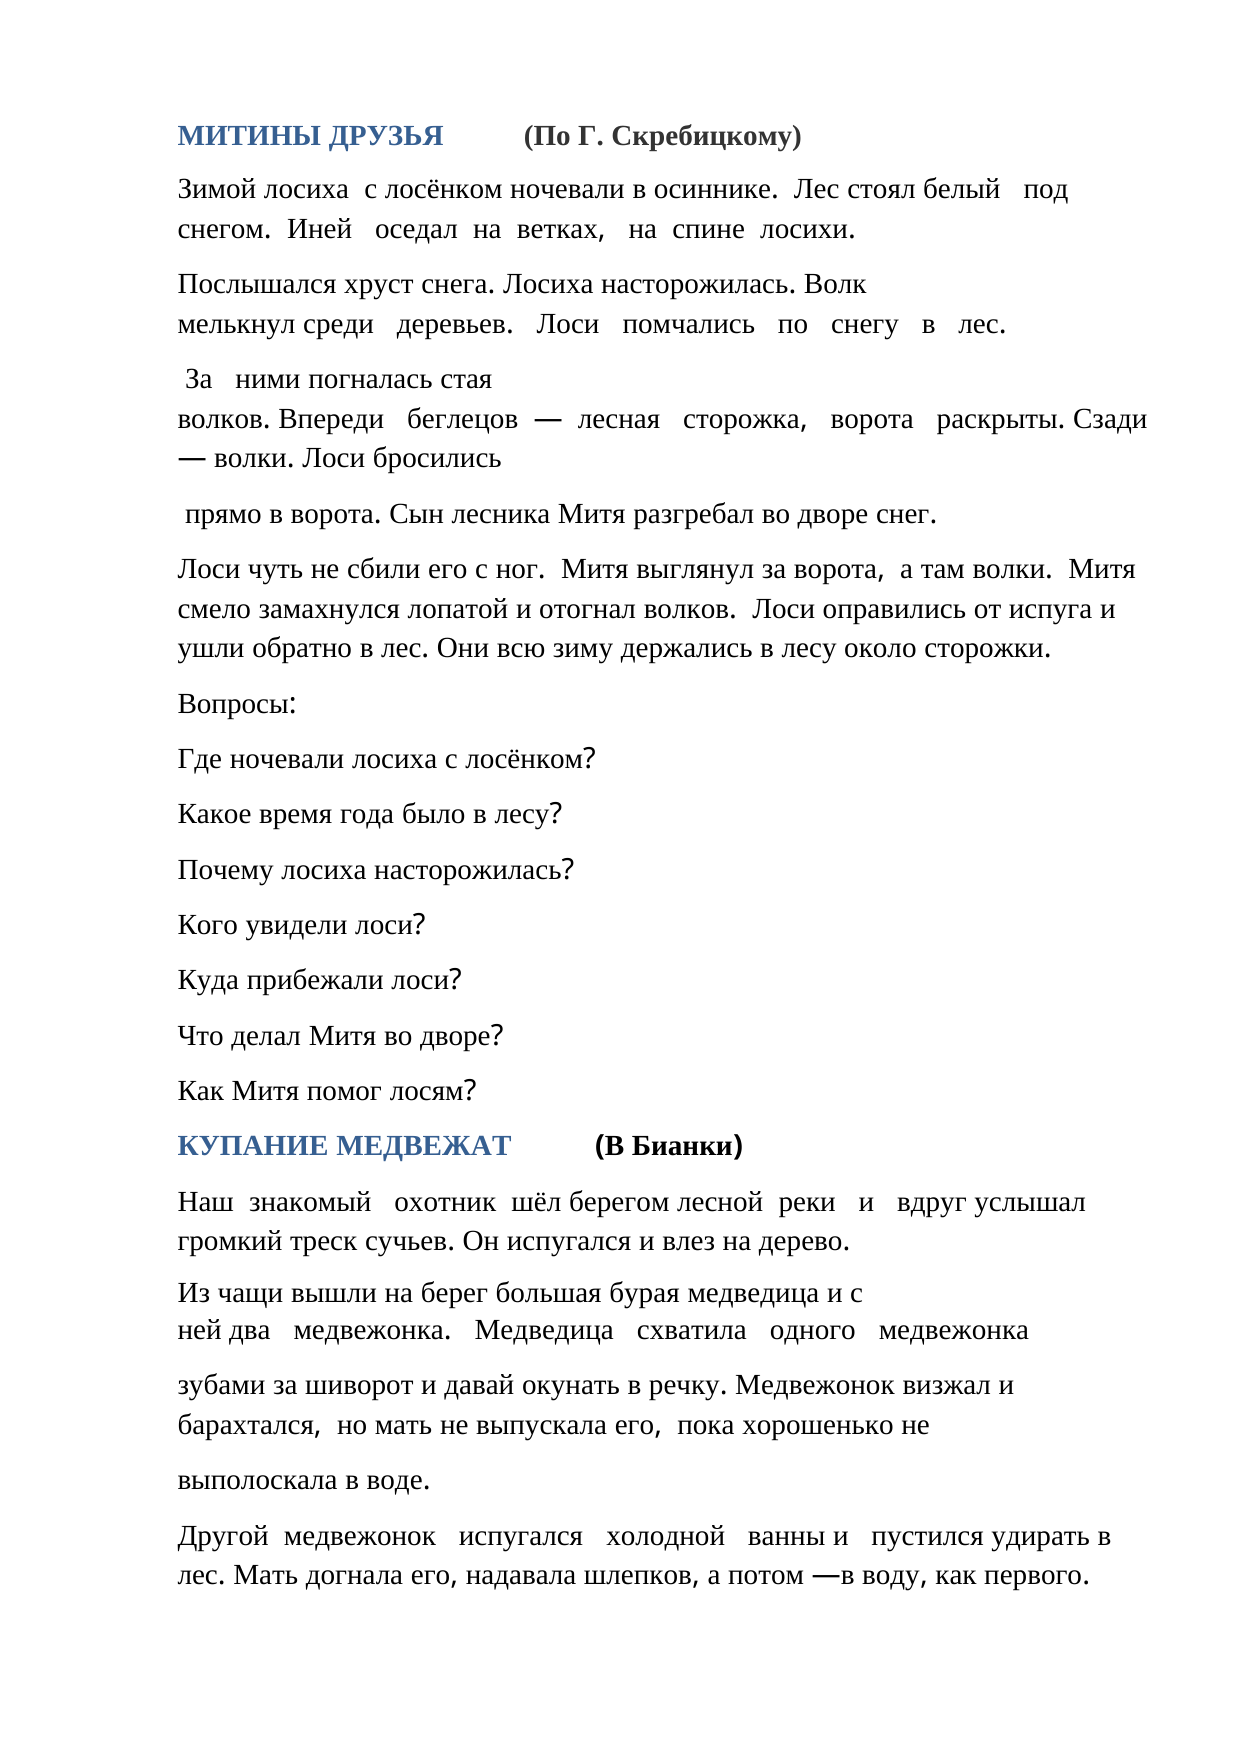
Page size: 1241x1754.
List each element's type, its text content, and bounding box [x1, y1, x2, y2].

text Зимой лосиха с лосёнком ночевали в осиннике. Лес стоял белый под снегом. Иней оседал на ветках, на спине лосихи. [177, 167, 1152, 247]
text Другой медвежонок испугался холодной ванны и пустился удирать в лес. Мать догнала его, надавала шлепков, а потом —в воду, как первого. [177, 1514, 1152, 1593]
text Какое время года было в лесу? [177, 793, 1152, 832]
text Что делал Митя во дворе? [177, 1014, 1152, 1053]
text Из чащи вышли на берег большая бурая медведица и с ней два медвежонка. Медведица схватила одного медвежонка [177, 1275, 1152, 1348]
text Кого увидели лоси? [177, 903, 1152, 943]
text Наш знакомый охотник шёл берегом лесной реки и вдруг услышал громкий треск сучьев. Он испугался и влез на дерево. [177, 1180, 1152, 1259]
text прямо в ворота. Сын лесника Митя разгребал во дворе снег. [177, 492, 1152, 532]
text выполоскала в воде. [177, 1459, 1152, 1498]
text МИТИНЫ ДРУЗЬЯ (По Г. Скребицкому) [177, 118, 1152, 152]
text Вопросы: [177, 682, 1152, 722]
text Послышался хруст снега. Лосиха насторожилась. Волк мелькнул среди деревьев. Лоси помчались по снегу в лес. [177, 262, 1152, 342]
text зубами за шиворот и давай окунать в речку. Медвежонок визжал и барахтался, но мать не выпускала его, пока хорошенько не [177, 1364, 1152, 1443]
text Где ночевали лосиха с лосёнком? [177, 737, 1152, 777]
text Лоси чуть не сбили его с ног. Митя выглянул за ворота, а там волки. Митя смело замахнулся лопатой и отогнал волков. Лоси оправились от испуга и ушли обратно в лес. Они всю зиму держались в лесу около сторожки. [177, 547, 1152, 666]
text Куда прибежали лоси? [177, 958, 1152, 998]
text Как Митя помог лосям? [177, 1069, 1152, 1109]
text Почему лосиха насторожилась? [177, 848, 1152, 888]
text КУПАНИЕ МЕДВЕЖАТ (В Бианки) [177, 1124, 1152, 1164]
text За ними погналась стая волков. Впереди беглецов — лесная сторожка, ворота раскрыты. Сзади — волки. Лоси бросились [177, 357, 1152, 476]
